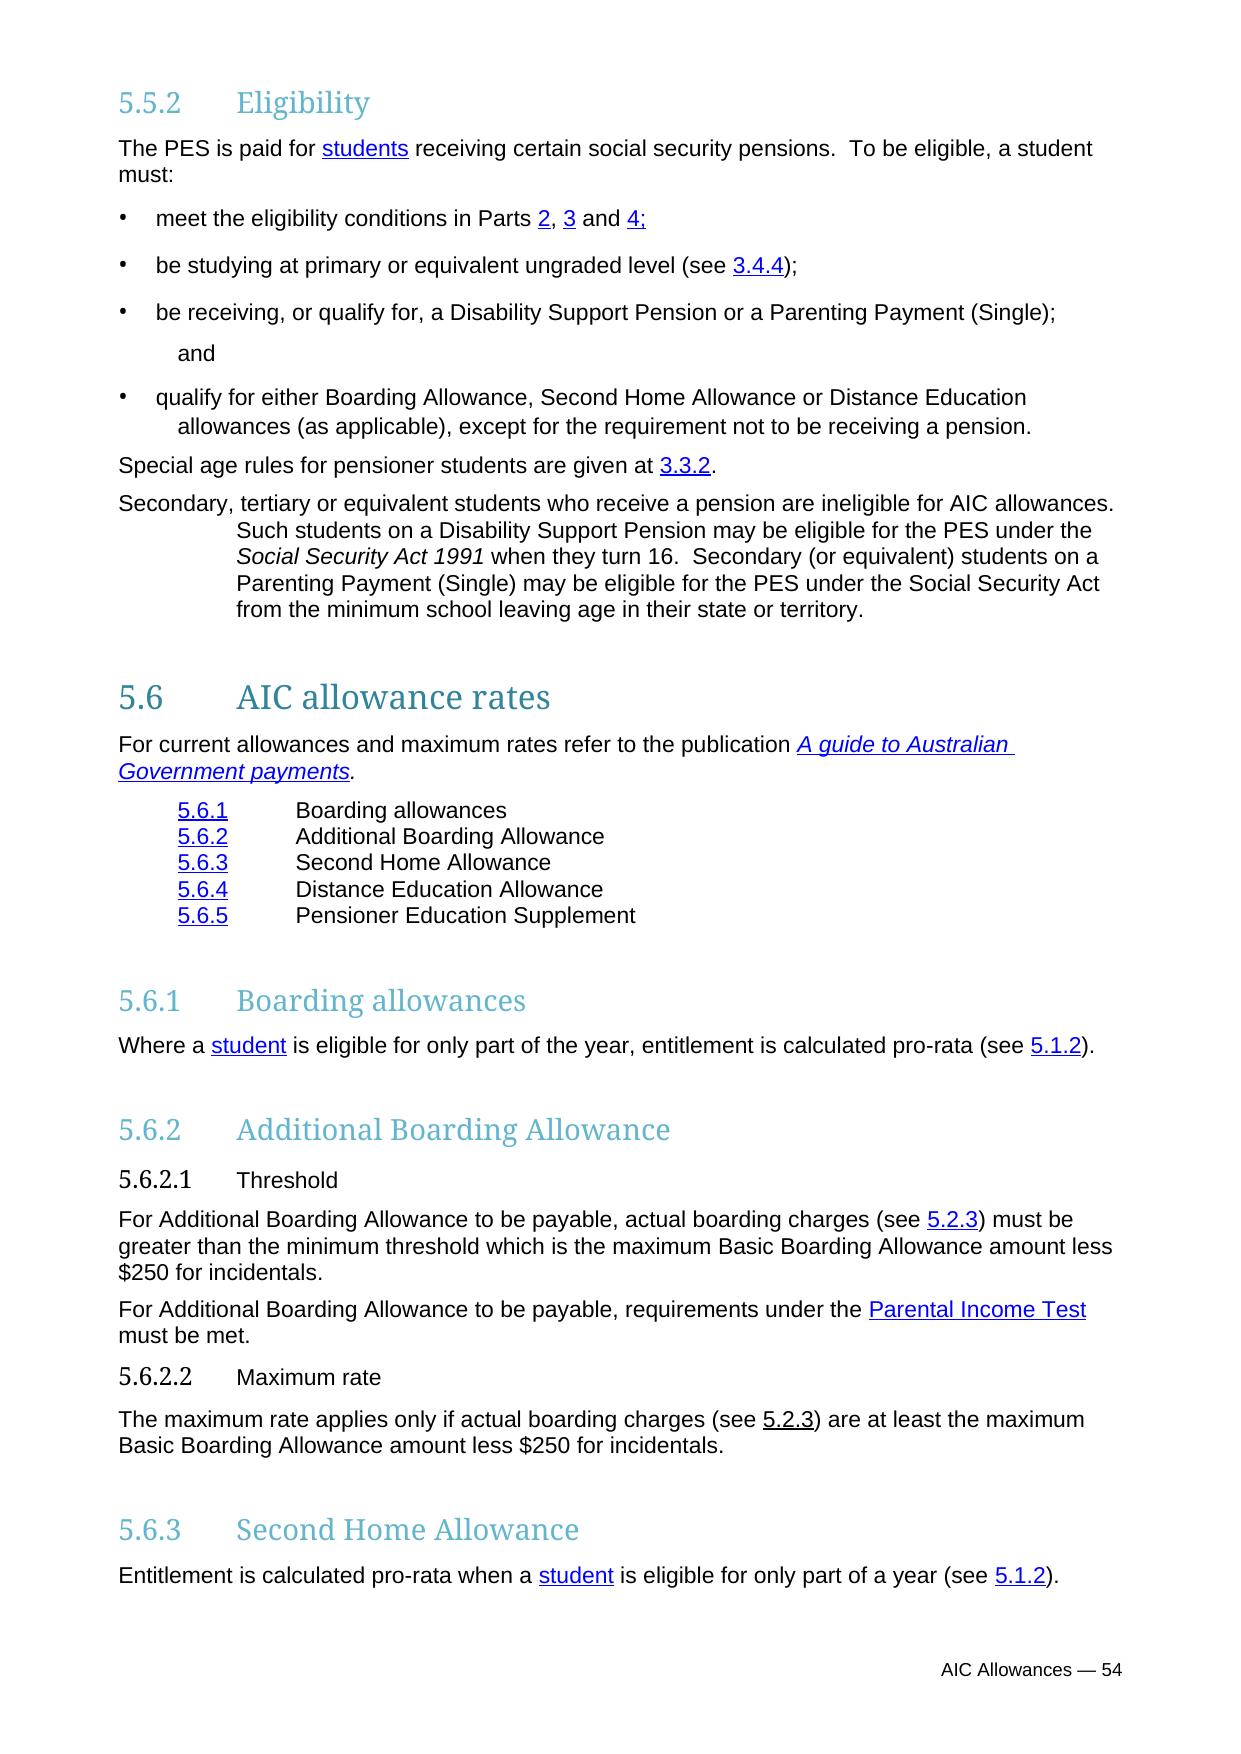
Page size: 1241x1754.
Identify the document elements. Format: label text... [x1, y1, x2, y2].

subtitle 5.6.1 Boarding allowances [118, 980, 1122, 1019]
text The PES is paid for students receiving certain social security pensions. To be eligible, a student must: [118, 135, 1122, 188]
text The maximum rate applies only if actual boarding charges (see 5.2.3) are at least the maximum Basic Boarding Allowance amount less $250 for incidentals. [118, 1406, 1122, 1458]
subtitle 5.5.2 Eligibility [118, 83, 1122, 122]
subtitle 5.6.2.1 Threshold [118, 1162, 1122, 1196]
subtitle 5.6.2.2 Maximum rate [118, 1359, 1122, 1393]
list and [177, 340, 1122, 366]
text 5.6.4 Distance Education Allowance [177, 876, 1122, 902]
text Secondary, tertiary or equivalent students who receive a pension are ineligible for AIC allowances. Such students on a Disability Support Pension may be eligible for the PES under the Social Security Act 1991 when they turn 16. Secondary (or equivalent) students on a Parenting Payment (Single) may be eligible for the PES under the Social Security Act from the minimum school leaving age in their state or territory. [118, 490, 1122, 622]
text 5.6.5 Pensioner Education Supplement [177, 902, 1122, 928]
text be studying at primary or equivalent ungraded level (see 3.4.4); [118, 247, 1122, 281]
text 5.6.2 Additional Boarding Allowance [177, 823, 1122, 849]
text meet the eligibility conditions in Parts 2, 3 and 4; [118, 200, 1122, 234]
list For current allowances and maximum rates refer to the publication A guide to Australian Government payments. [118, 731, 1122, 784]
text Special age rules for pensioner students are given at 3.3.2. [118, 452, 1122, 478]
list For Additional Boarding Allowance to be payable, requirements under the Parental Income Test must be met. [118, 1296, 1122, 1348]
text 5.6.1 Boarding allowances [177, 797, 1122, 823]
text be receiving, or qualify for, a Disability Support Pension or a Parenting Payment (Single); [118, 293, 1122, 327]
list Entitlement is calculated pro-rata when a student is eligible for only part of a year (see 5.1.2). [118, 1562, 1122, 1588]
subtitle 5.6.3 Second Home Allowance [118, 1509, 1122, 1549]
subtitle 5.6 AIC allowance rates [118, 673, 1122, 719]
list For Additional Boarding Allowance to be payable, actual boarding charges (see 5.2.3) must be greater than the minimum threshold which is the maximum Basic Boarding Allowance amount less $250 for incidentals. [118, 1206, 1122, 1285]
text qualify for either Boarding Allowance, Second Home Allowance or Distance Education allowances (as applicable), except for the requirement not to be receiving a pension. [118, 379, 1122, 439]
text 5.6.3 Second Home Allowance [177, 849, 1122, 876]
subtitle 5.6.2 Additional Boarding Allowance [118, 1110, 1122, 1149]
list Where a student is eligible for only part of the year, entitlement is calculated pro-rata (see 5.1.2). [118, 1032, 1122, 1058]
